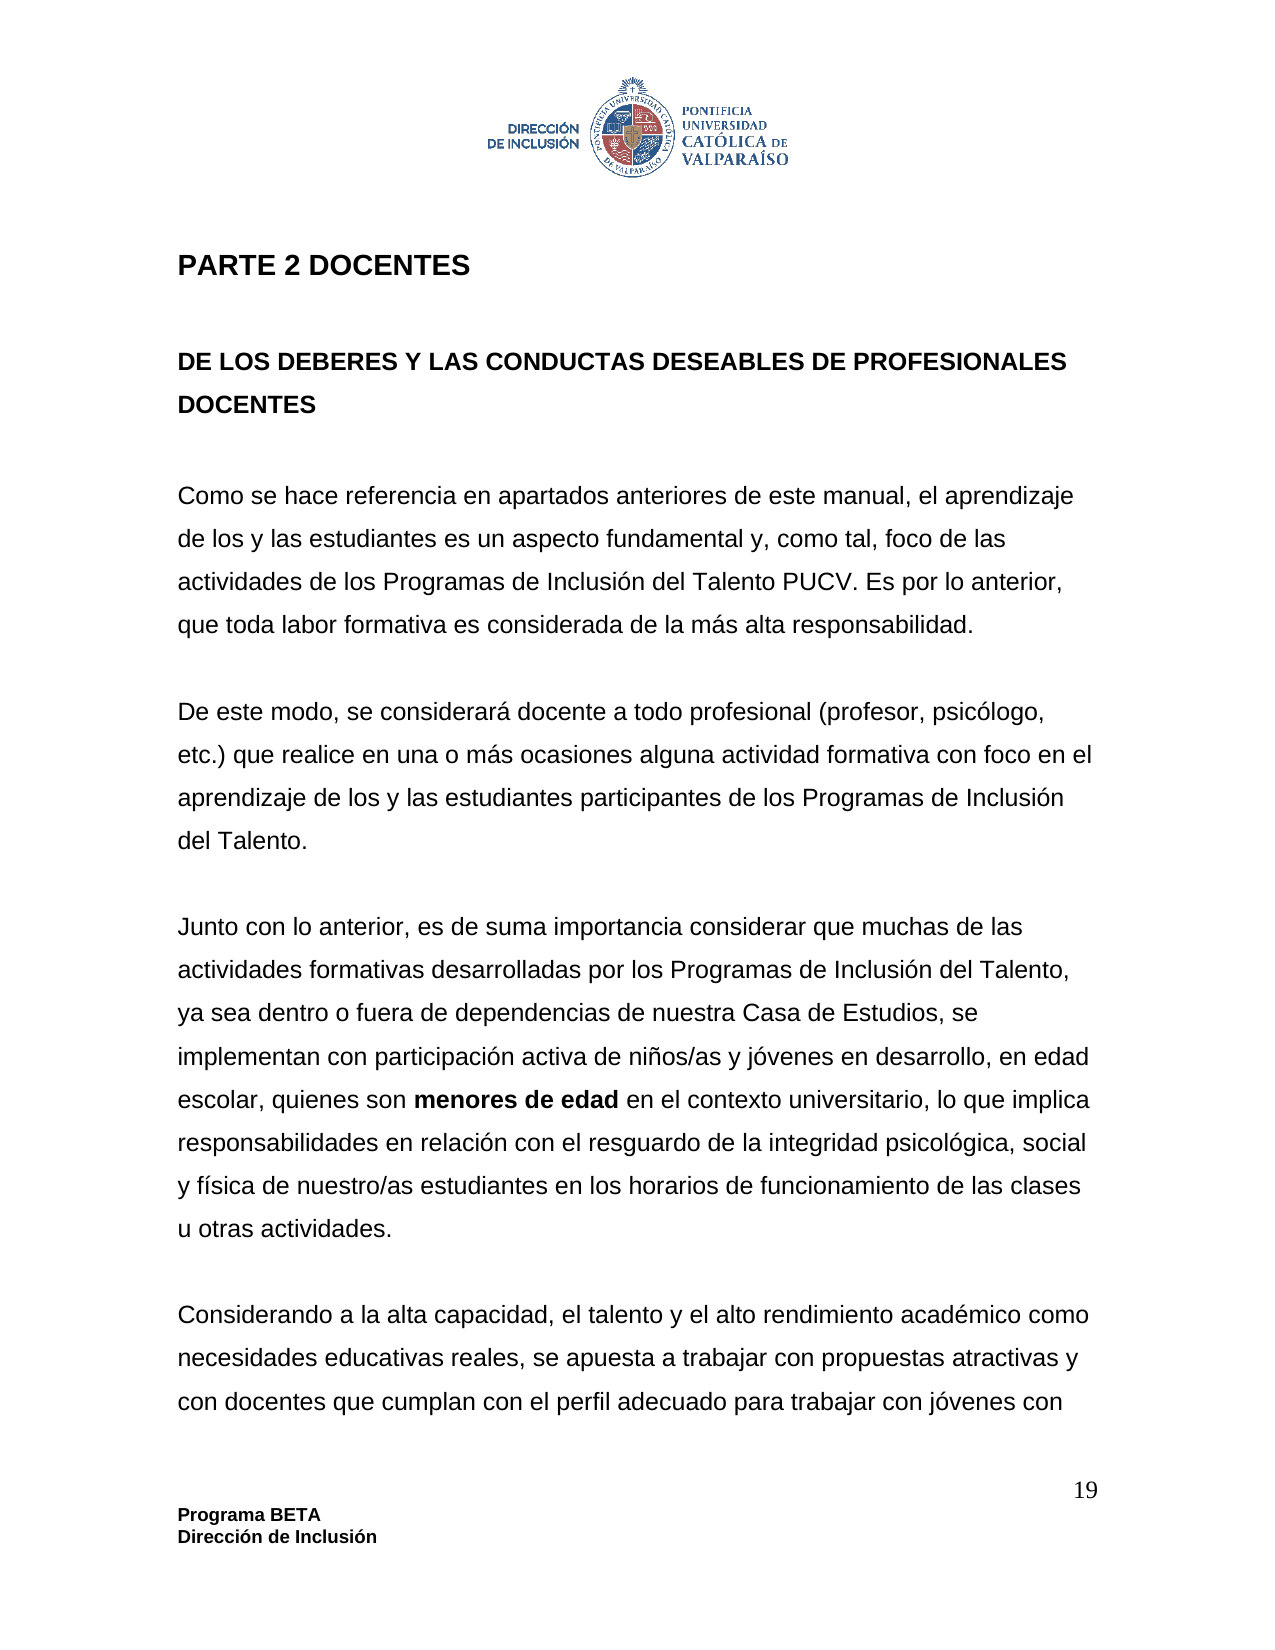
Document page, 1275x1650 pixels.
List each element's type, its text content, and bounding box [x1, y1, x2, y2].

text De este modo, se considerará docente a todo profesional (profesor, psicólogo, etc.) que realice en una o más ocasiones alguna actividad formativa con foco en el aprendizaje de los y las estudiantes participantes de los Programas de Inclusión del Talento. [177, 696, 1098, 854]
picture [483, 73, 792, 184]
text Como se hace referencia en apartados anteriores de este manual, el aprendizaje de los y las estudiantes es un aspecto fundamental y, como tal, foco de las actividades de los Programas de Inclusión del Talento PUCV. Es por lo anterior, que toda labor formativa es considerada de la más alta responsabilidad. [177, 481, 1098, 639]
text Considerando a la alta capacidad, el talento y el alto rendimiento académico como necesidades educativas reales, se apuesta a trabajar con propuestas atractivas y con docentes que cumplan con el perfil adecuado para trabajar con jóvenes con [177, 1300, 1098, 1415]
subtitle PARTE 2 DOCENTES [177, 247, 1098, 281]
subtitle DE LOS DEBERES Y LAS CONDUCTAS DESEABLES DE PROFESIONALES DOCENTES [177, 347, 1098, 419]
text Junto con lo anterior, es de suma importancia considerar que muchas de las actividades formativas desarrolladas por los Programas de Inclusión del Talento, ya sea dentro o fuera de dependencias de nuestra Casa de Estudios, se implementan con participación activa de niños/as y jóvenes en desarrollo, en edad escolar, quienes son menores de edad en el contexto universitario, lo que implica responsabilidades en relación con el resguardo de la integridad psicológica, social y física de nuestro/as estudiantes en los horarios de funcionamiento de las clases u otras actividades. [177, 912, 1098, 1243]
